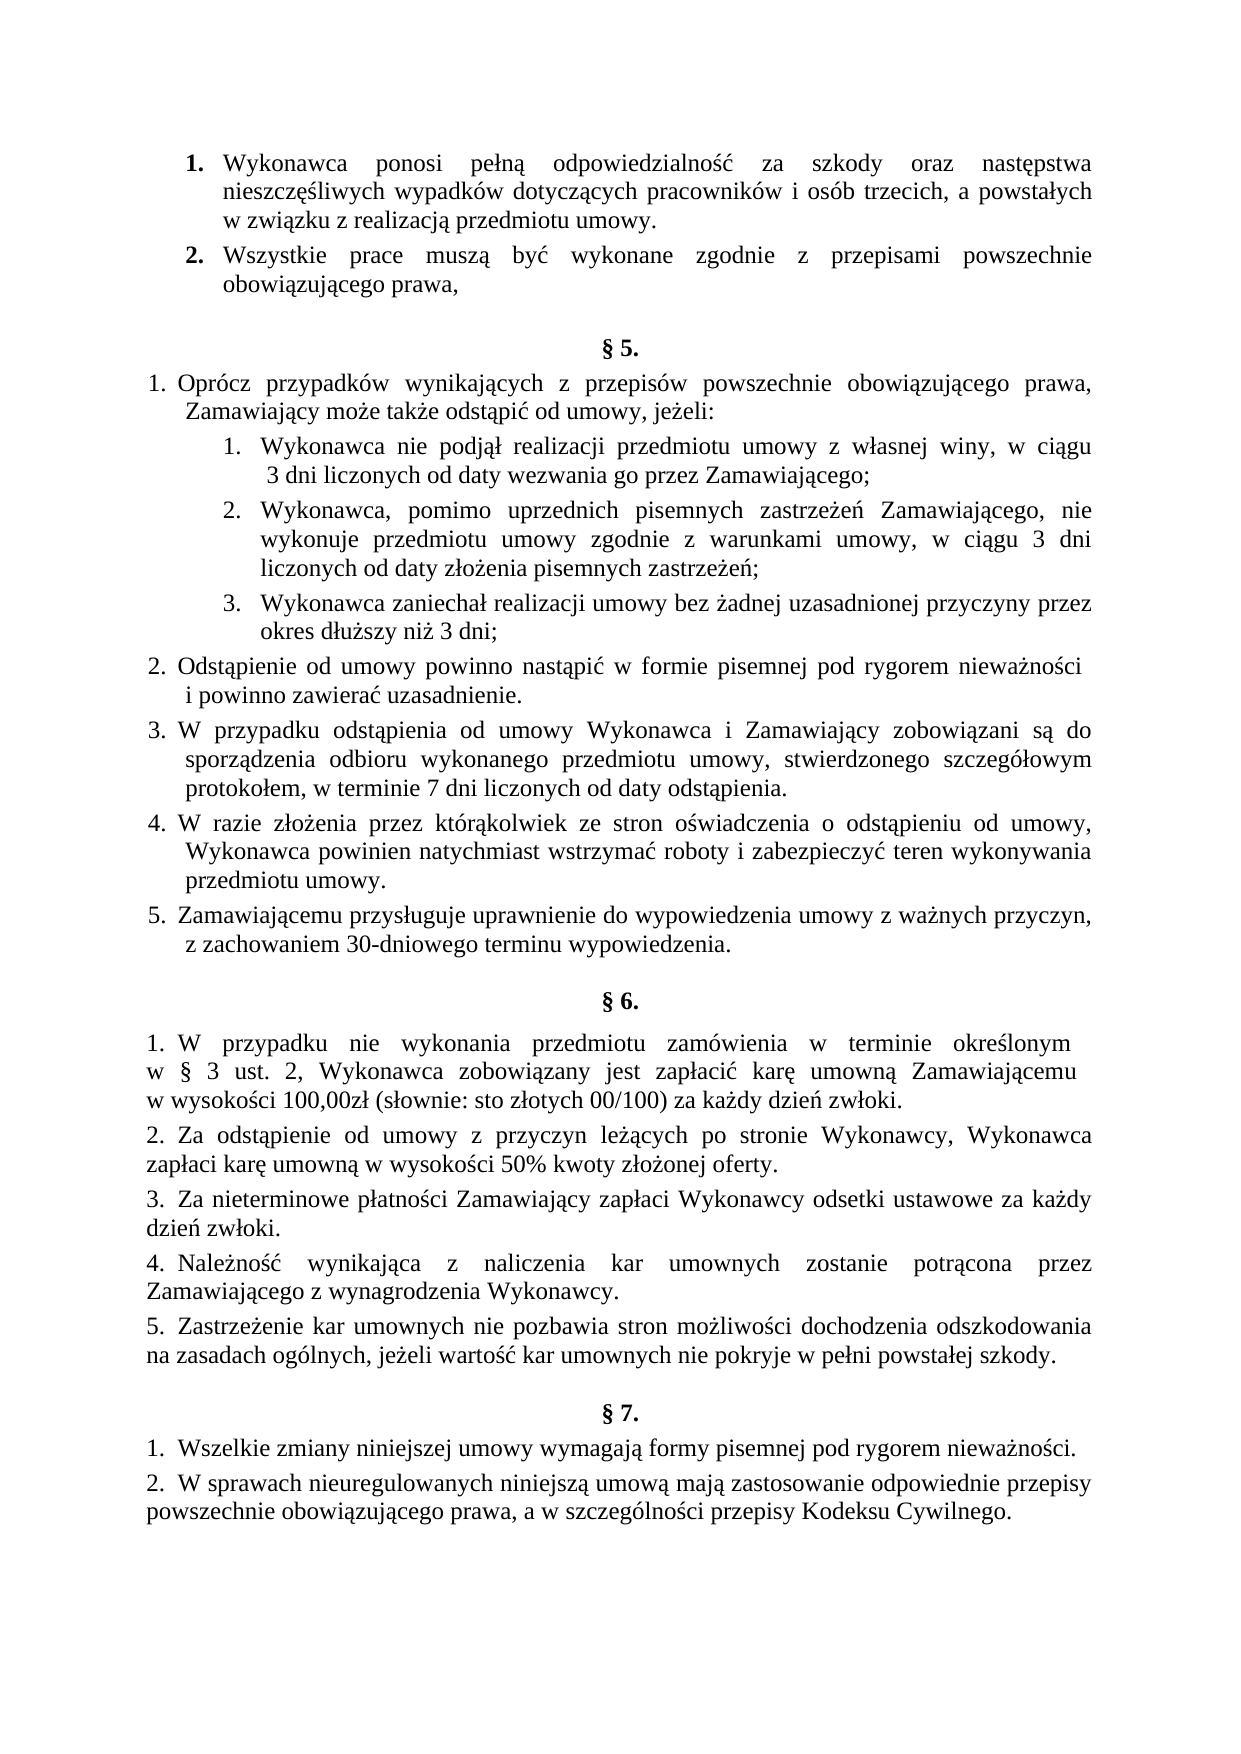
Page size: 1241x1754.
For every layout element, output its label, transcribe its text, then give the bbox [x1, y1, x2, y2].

list W razie złożenia przez którąkolwiek ze stron oświadczenia o odstąpieniu od umowy, Wykonawca powinien natychmiast wstrzymać roboty i zabezpieczyć teren wykonywania przedmiotu umowy. [148, 808, 1093, 894]
list W sprawach nieuregulowanych niniejszą umową mają zastosowanie odpowiednie przepisy powszechnie obowiązującego prawa, a w szczególności przepisy Kodeksu Cywilnego. [146, 1468, 1093, 1525]
list W przypadku odstąpienia od umowy Wykonawca i Zamawiający zobowiązani są do sporządzenia odbioru wykonanego przedmiotu umowy, stwierdzonego szczegółowym protokołem, w terminie 7 dni liczonych od daty odstąpienia. [148, 715, 1093, 801]
list Wykonawca ponosi pełną odpowiedzialność za szkody oraz następstwa nieszczęśliwych wypadków dotyczących pracowników i osób trzecich, a powstałych w związku z realizacją przedmiotu umowy. [185, 148, 1093, 234]
text § 7. [148, 1398, 1093, 1426]
list Wszelkie zmiany niniejszej umowy wymagają formy pisemnej pod rygorem nieważności. [146, 1433, 1093, 1461]
list Zamawiającemu przysługuje uprawnienie do wypowiedzenia umowy z ważnych przyczyn, z zachowaniem 30-dniowego terminu wypowiedzenia. [148, 900, 1093, 958]
list Wszystkie prace muszą być wykonane zgodnie z przepisami powszechnie obowiązującego prawa, [185, 240, 1093, 298]
list Wykonawca zaniechał realizacji umowy bez żadnej uzasadnionej przyczyny przez okres dłuższy niż 3 dni; [223, 588, 1093, 645]
list Za odstąpienie od umowy z przyczyn leżących po stronie Wykonawcy, Wykonawca zapłaci karę umowną w wysokości 50% kwoty złożonej oferty. [146, 1120, 1093, 1178]
list Wykonawca nie podjął realizacji przedmiotu umowy z własnej winy, w ciągu 3 dni liczonych od daty wezwania go przez Zamawiającego; [223, 431, 1093, 489]
list Za nieterminowe płatności Zamawiający zapłaci Wykonawcy odsetki ustawowe za każdy dzień zwłoki. [146, 1184, 1093, 1241]
list Należność wynikająca z naliczenia kar umownych zostanie potrącona przez Zamawiającego z wynagrodzenia Wykonawcy. [146, 1248, 1093, 1305]
list Wykonawca, pomimo uprzednich pisemnych zastrzeżeń Zamawiającego, nie wykonuje przedmiotu umowy zgodnie z warunkami umowy, w ciągu 3 dni liczonych od daty złożenia pisemnych zastrzeżeń; [223, 495, 1093, 581]
text § 5. [148, 333, 1093, 361]
list Zastrzeżenie kar umownych nie pozbawia stron możliwości dochodzenia odszkodowania na zasadach ogólnych, jeżeli wartość kar umownych nie pokryje w pełni powstałej szkody. [146, 1311, 1093, 1369]
list W przypadku nie wykonania przedmiotu zamówienia w terminie określonym w § 3 ust. 2, Wykonawca zobowiązany jest zapłacić karę umowną Zamawiającemu w wysokości 100,00zł (słownie: sto złotych 00/100) za każdy dzień zwłoki. [146, 1028, 1093, 1114]
list Odstąpienie od umowy powinno nastąpić w formie pisemnej pod rygorem nieważności i powinno zawierać uzasadnienie. [148, 651, 1093, 709]
text § 6. [148, 986, 1093, 1015]
list Oprócz przypadków wynikających z przepisów powszechnie obowiązującego prawa, Zamawiający może także odstąpić od umowy, jeżeli: [148, 368, 1093, 425]
